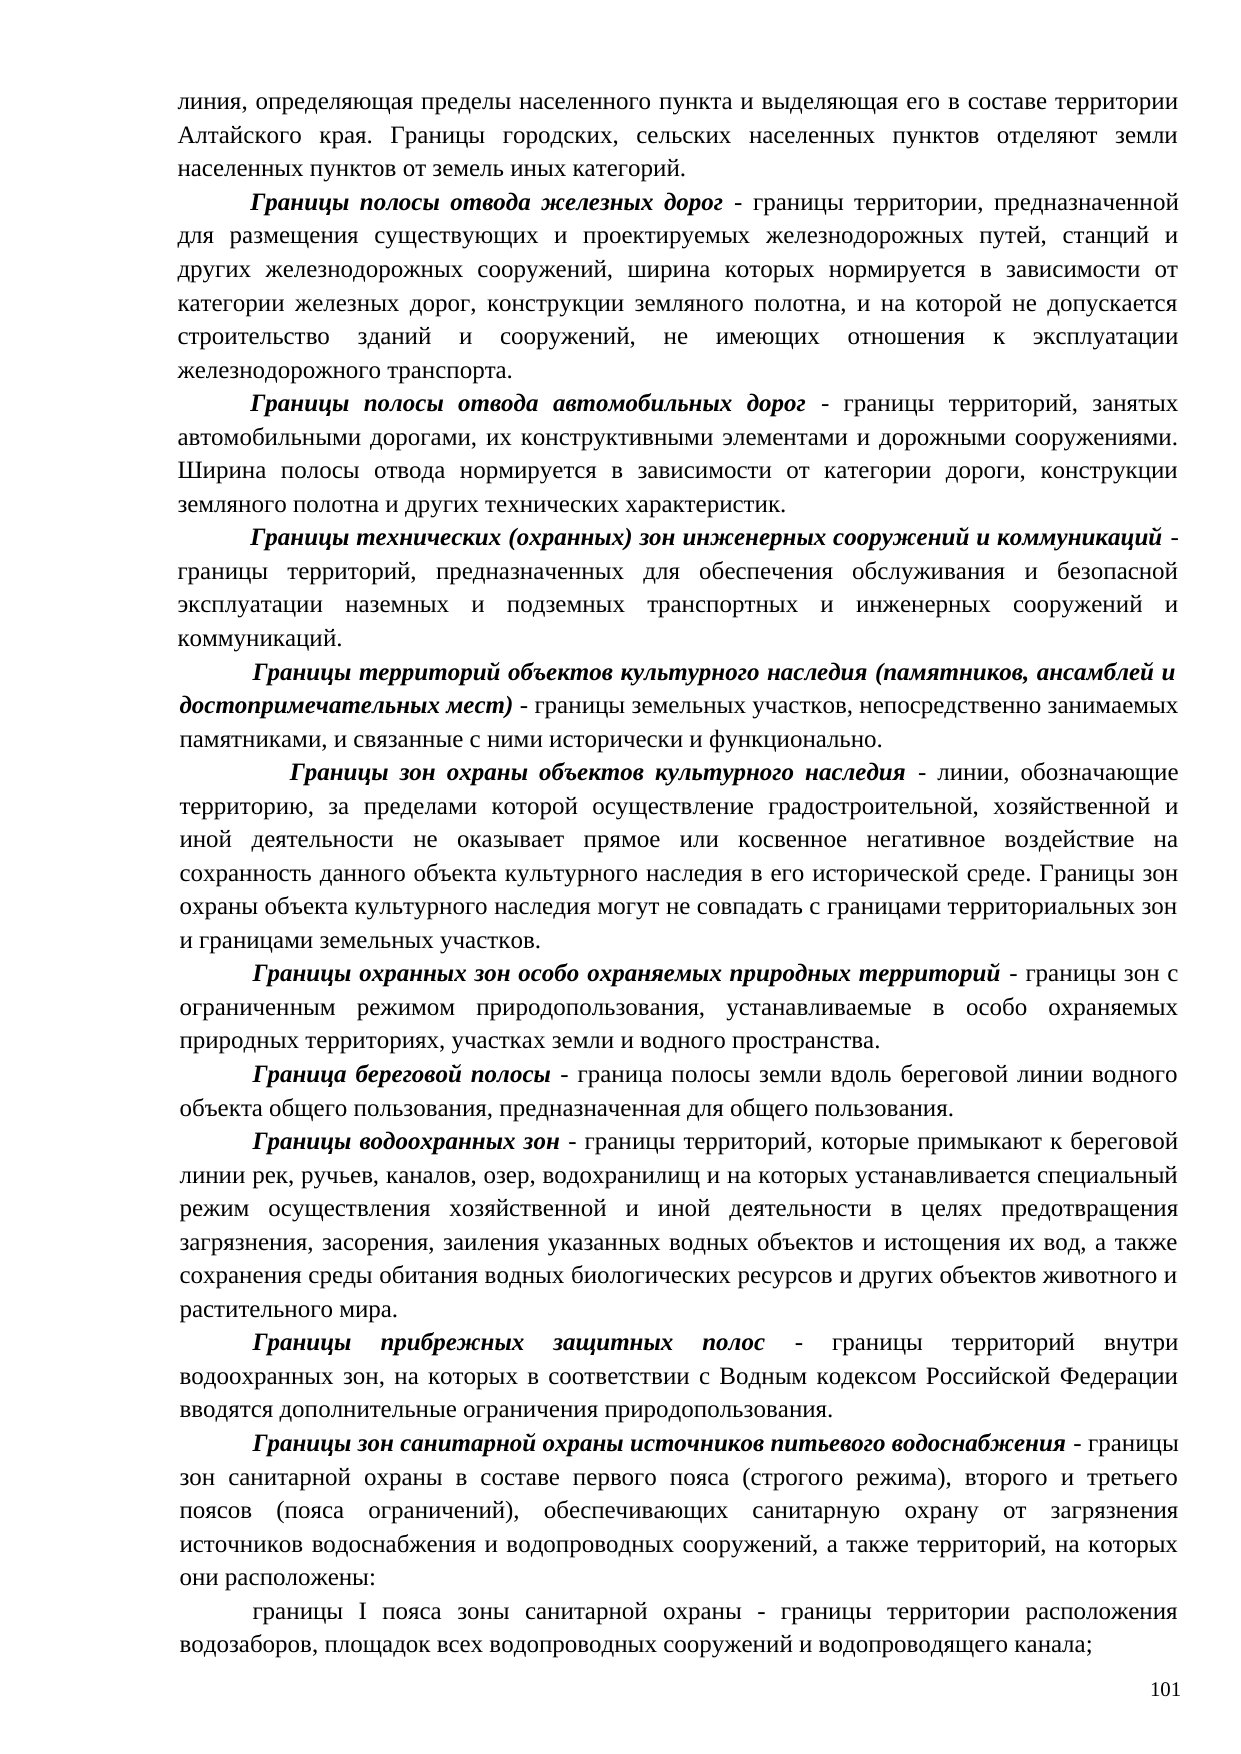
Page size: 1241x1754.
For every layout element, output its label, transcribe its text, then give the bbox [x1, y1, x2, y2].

text Границы прибрежных защитных полос - границы территорий внутри водоохранных зон, на которых в соответствии с Водным кодексом Российской Федерации вводятся дополнительные ограничения природопользования. [179, 1324, 1179, 1425]
text Границы зон охраны объектов культурного наследия - линии, обозначающие территорию, за пределами которой осуществление градостроительной, хозяйственной и иной деятельности не оказывает прямое или косвенное негативное воздействие на сохранность данного объекта культурного наследия в его исторической среде. Границы зон охраны объекта культурного наследия могут не совпадать с границами территориальных зон и границами земельных участков. [179, 754, 1179, 955]
text Границы зон санитарной охраны источников питьевого водоснабжения - границы зон санитарной охраны в составе первого пояса (строгого режима), второго и третьего поясов (пояса ограничений), обеспечивающих санитарную охрану от загрязнения источников водоснабжения и водопроводных сооружений, а также территорий, на которых они расположены: [179, 1425, 1179, 1592]
text Граница береговой полосы - граница полосы земли вдоль береговой линии водного объекта общего пользования, предназначенная для общего пользования. [179, 1056, 1179, 1123]
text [177, 83, 1179, 184]
text Границы полосы отвода автомобильных дорог - границы территорий, занятых автомобильными дорогами, их конструктивными элементами и дорожными сооружениями. Ширина полосы отвода нормируется в зависимости от категории дороги, конструкции земляного полотна и других технических характеристик. [177, 385, 1179, 519]
text Границы технических (охранных) зон инженерных сооружений и коммуникаций - границы территорий, предназначенных для обеспечения обслуживания и безопасной эксплуатации наземных и подземных транспортных и инженерных сооружений и коммуникаций. [177, 519, 1179, 653]
text Границы территорий объектов культурного наследия (памятников, ансамблей и достопримечательных мест) - границы земельных участков, непосредственно занимаемых памятниками, и связанные с ними исторически и функционально. [179, 653, 1179, 754]
text Границы полосы отвода железных дорог - границы территории, предназначенной для размещения существующих и проектируемых железнодорожных путей, станций и других железнодорожных сооружений, ширина которых нормируется в зависимости от категории железных дорог, конструкции земляного полотна, и на которой не допускается строительство зданий и сооружений, не имеющих отношения к эксплуатации железнодорожного транспорта. [177, 184, 1179, 385]
text границы I пояса зоны санитарной охраны - границы территории расположения водозаборов, площадок всех водопроводных сооружений и водопроводящего канала; [179, 1592, 1179, 1659]
text Границы охранных зон особо охраняемых природных территорий - границы зон с ограниченным режимом природопользования, устанавливаемые в особо охраняемых природных территориях, участках земли и водного пространства. [179, 955, 1179, 1056]
text Границы водоохранных зон - границы территорий, которые примыкают к береговой линии рек, ручьев, каналов, озер, водохранилищ и на которых устанавливается специальный режим осуществления хозяйственной и иной деятельности в целях предотвращения загрязнения, засорения, заиления указанных водных объектов и истощения их вод, а также сохранения среды обитания водных биологических ресурсов и других объектов животного и растительного мира. [179, 1123, 1179, 1324]
